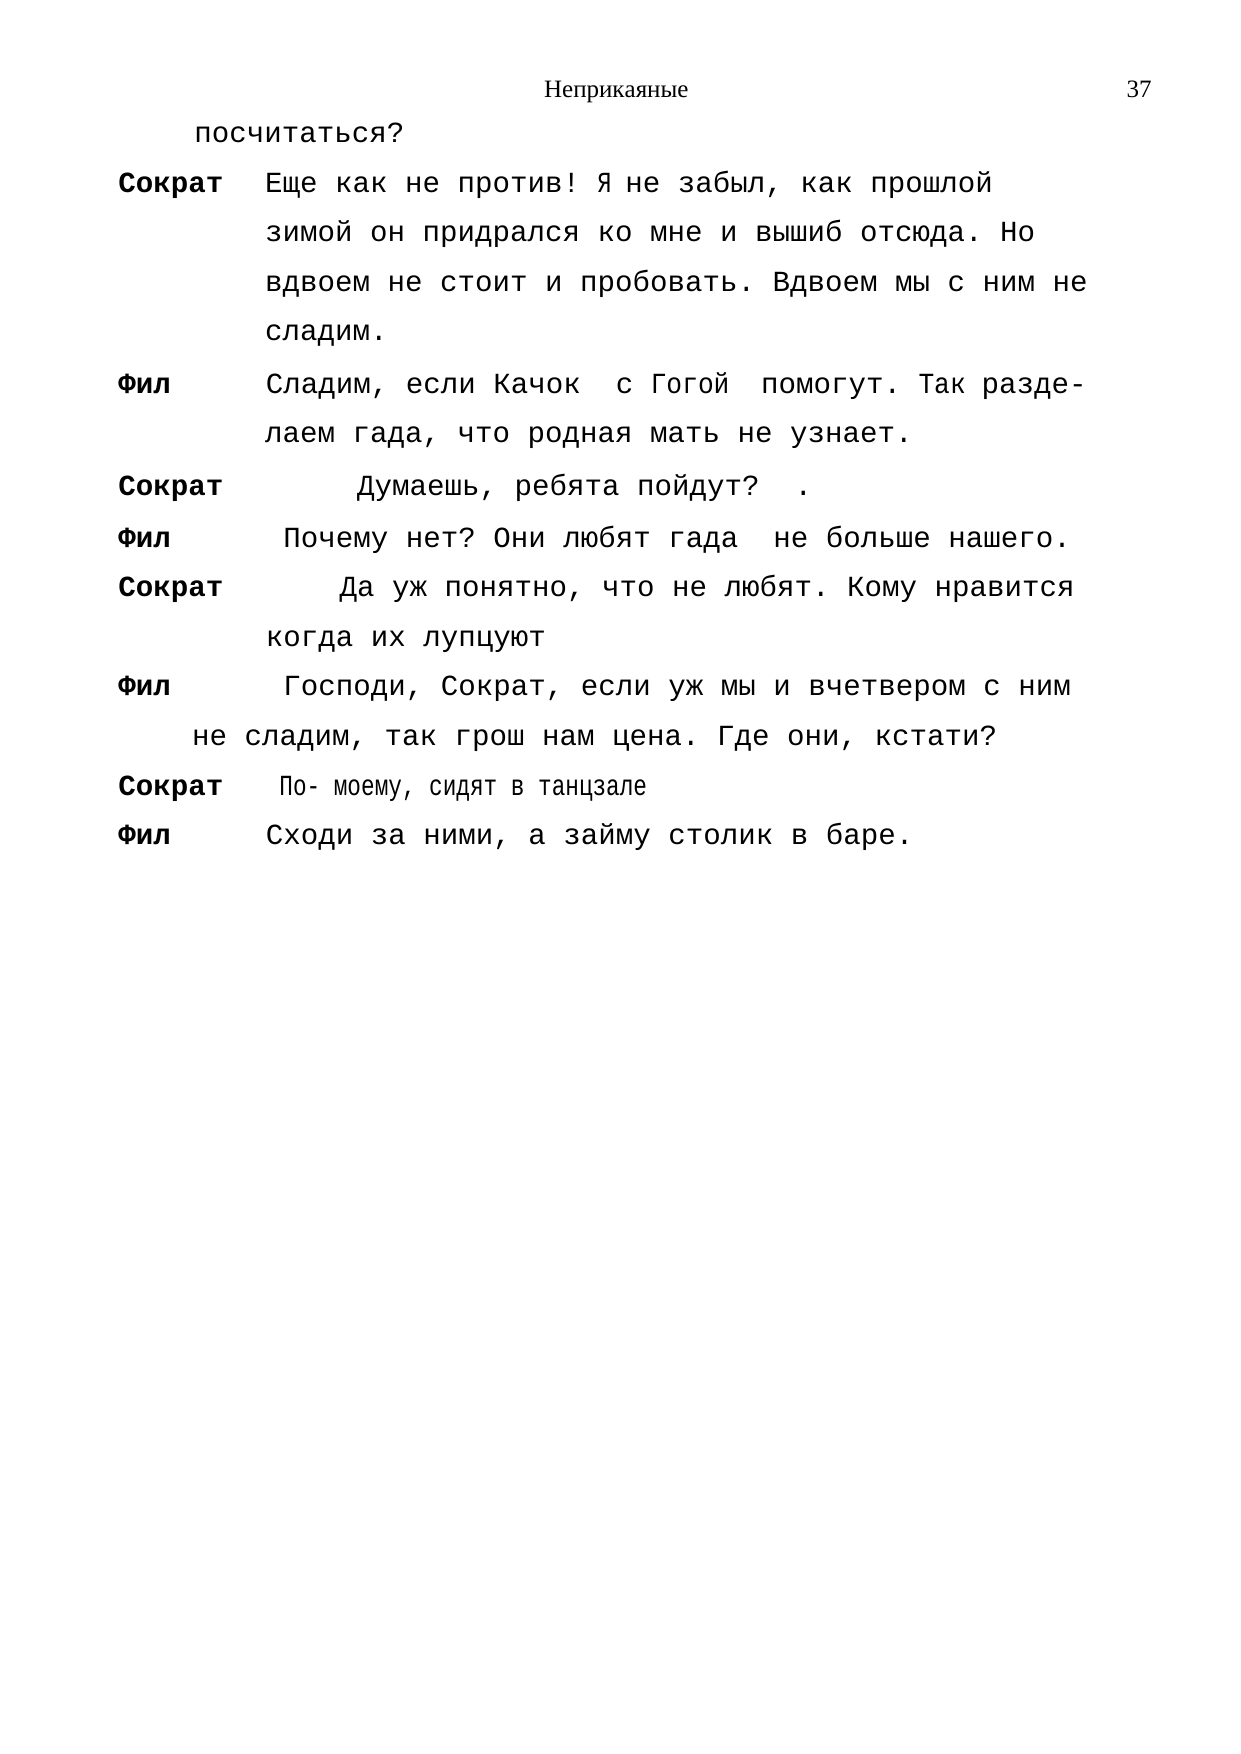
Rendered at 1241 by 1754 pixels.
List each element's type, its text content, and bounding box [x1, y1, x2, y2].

text Сократ Думаешь, ребята пойдут? . [118, 471, 1092, 504]
text Фил Почему нет? Они любят гада не больше нашего. [118, 523, 1092, 556]
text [194, 118, 1092, 151]
text Сократ Да уж понятно, что не любят. Кому нравится когда их лупцуют [118, 573, 1092, 655]
text Фил Господи, Сократ, если уж мы и вчетвером с ним не сладим, так грош нам цена. Где они, кстати? [118, 672, 1092, 754]
text Фил Сходи за ними, а займу столик в баре. [118, 820, 1092, 853]
text Фил Сладим, если Качок с Гогой помогут. Так разделаем гада, что родная мать не узнает. [118, 369, 1092, 451]
text Сократ Еще как не против! Я не забыл, как прошлой зимой он придрался ко мне и вышиб отсюда. Но вдвоем не стоит и пробовать. Вдвоем мы с ним не сладим. [118, 168, 1092, 349]
text Сократ По- моему, сидят в танцзале [118, 771, 1092, 804]
